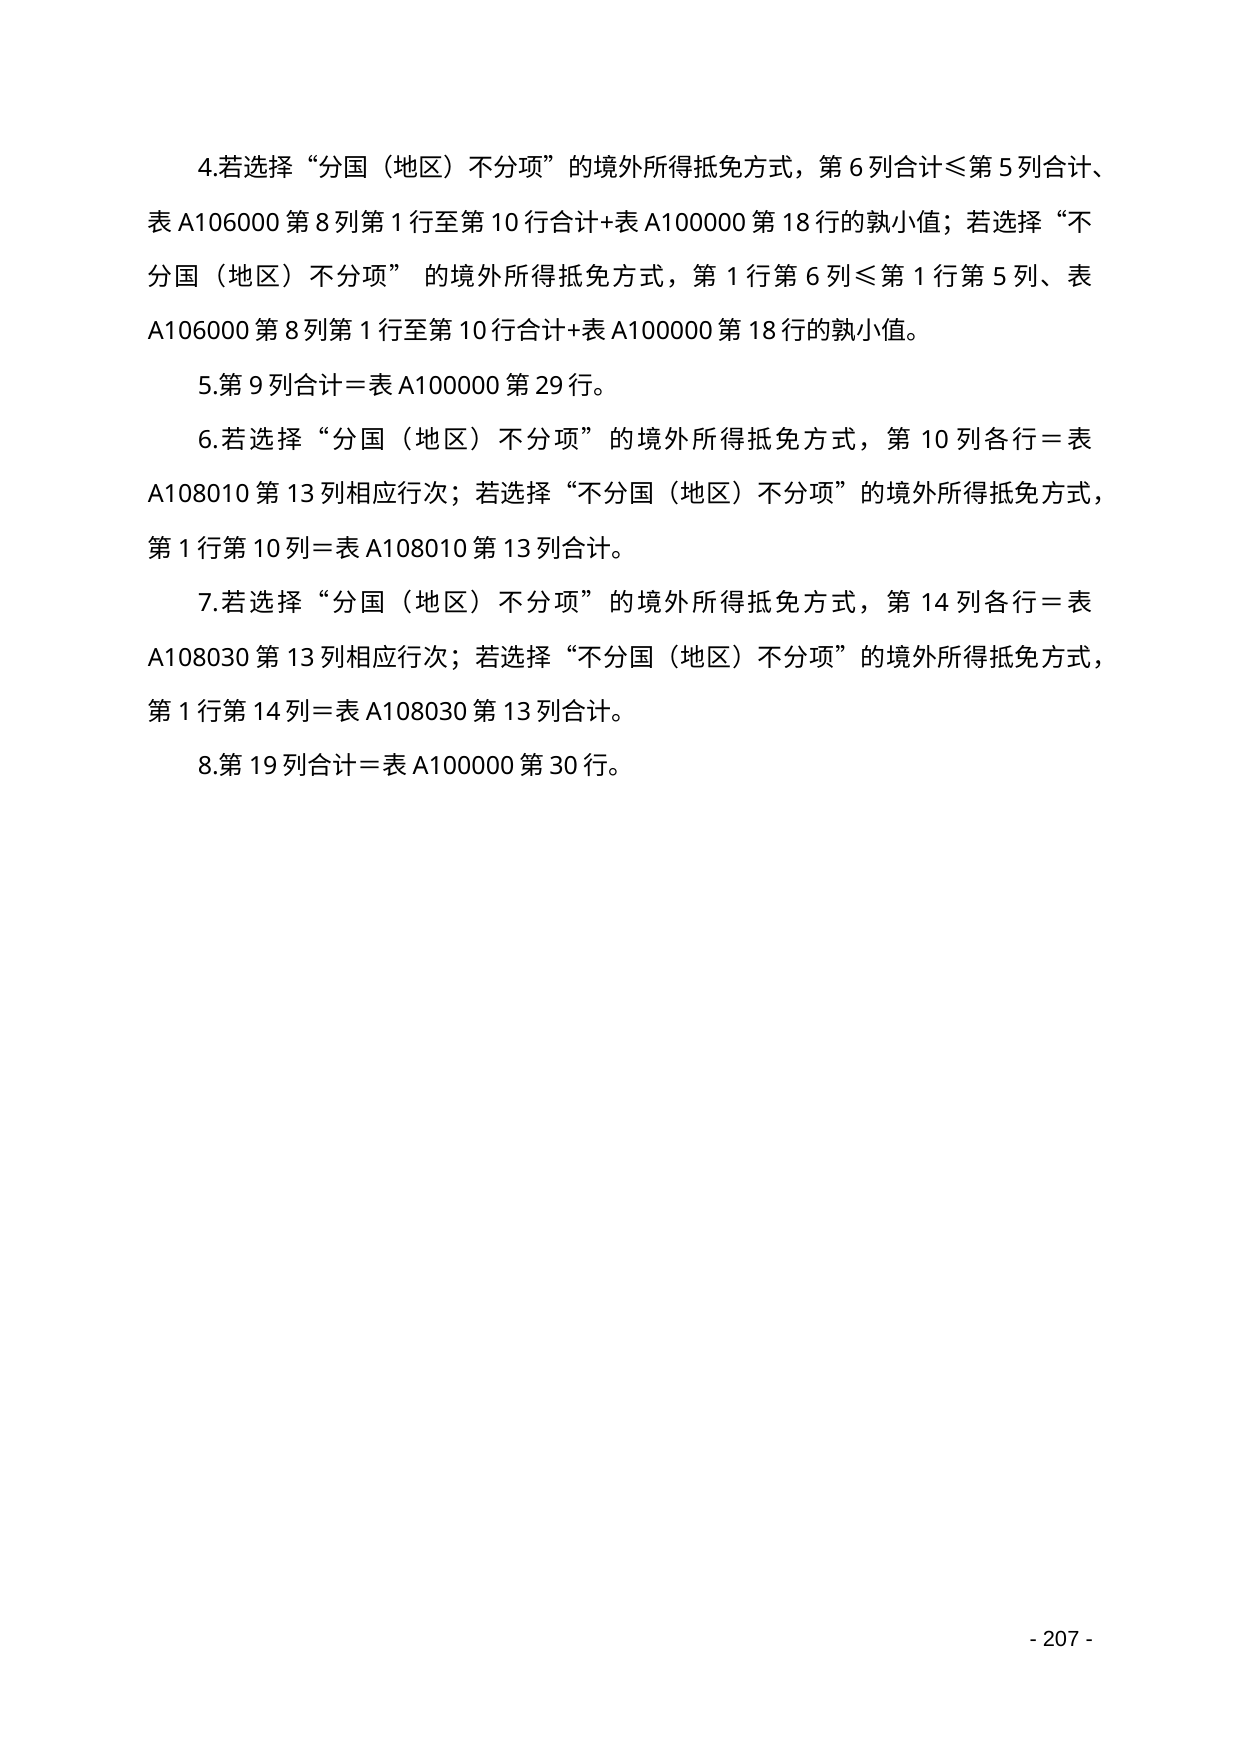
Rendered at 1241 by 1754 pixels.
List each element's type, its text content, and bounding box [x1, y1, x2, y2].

text 7.若选择“分国（地区）不分项”的境外所得抵免方式，第14列各行＝表A108030第13列相应行次；若选择“不分国（地区）不分项”的境外所得抵免方式，第1行第14列＝表A108030第13列合计。 [148, 583, 1092, 728]
text 8.第19列合计＝表A100000第30行。 [148, 746, 1092, 782]
text 6.若选择“分国（地区）不分项”的境外所得抵免方式，第10列各行＝表A108010第13列相应行次；若选择“不分国（地区）不分项”的境外所得抵免方式，第1行第10列＝表A108010第13列合计。 [148, 419, 1092, 564]
text 4.若选择“分国（地区）不分项”的境外所得抵免方式，第6列合计≤第5列合计、表A106000第8列第1行至第10行合计+表A100000第18行的孰小值；若选择“不分国（地区）不分项” 的境外所得抵免方式，第1行第6列≤第1行第5列、表A106000第8列第1行至第10行合计+表A100000第18行的孰小值。 [148, 148, 1092, 347]
text 5.第9列合计＝表A100000第29行。 [148, 365, 1092, 401]
